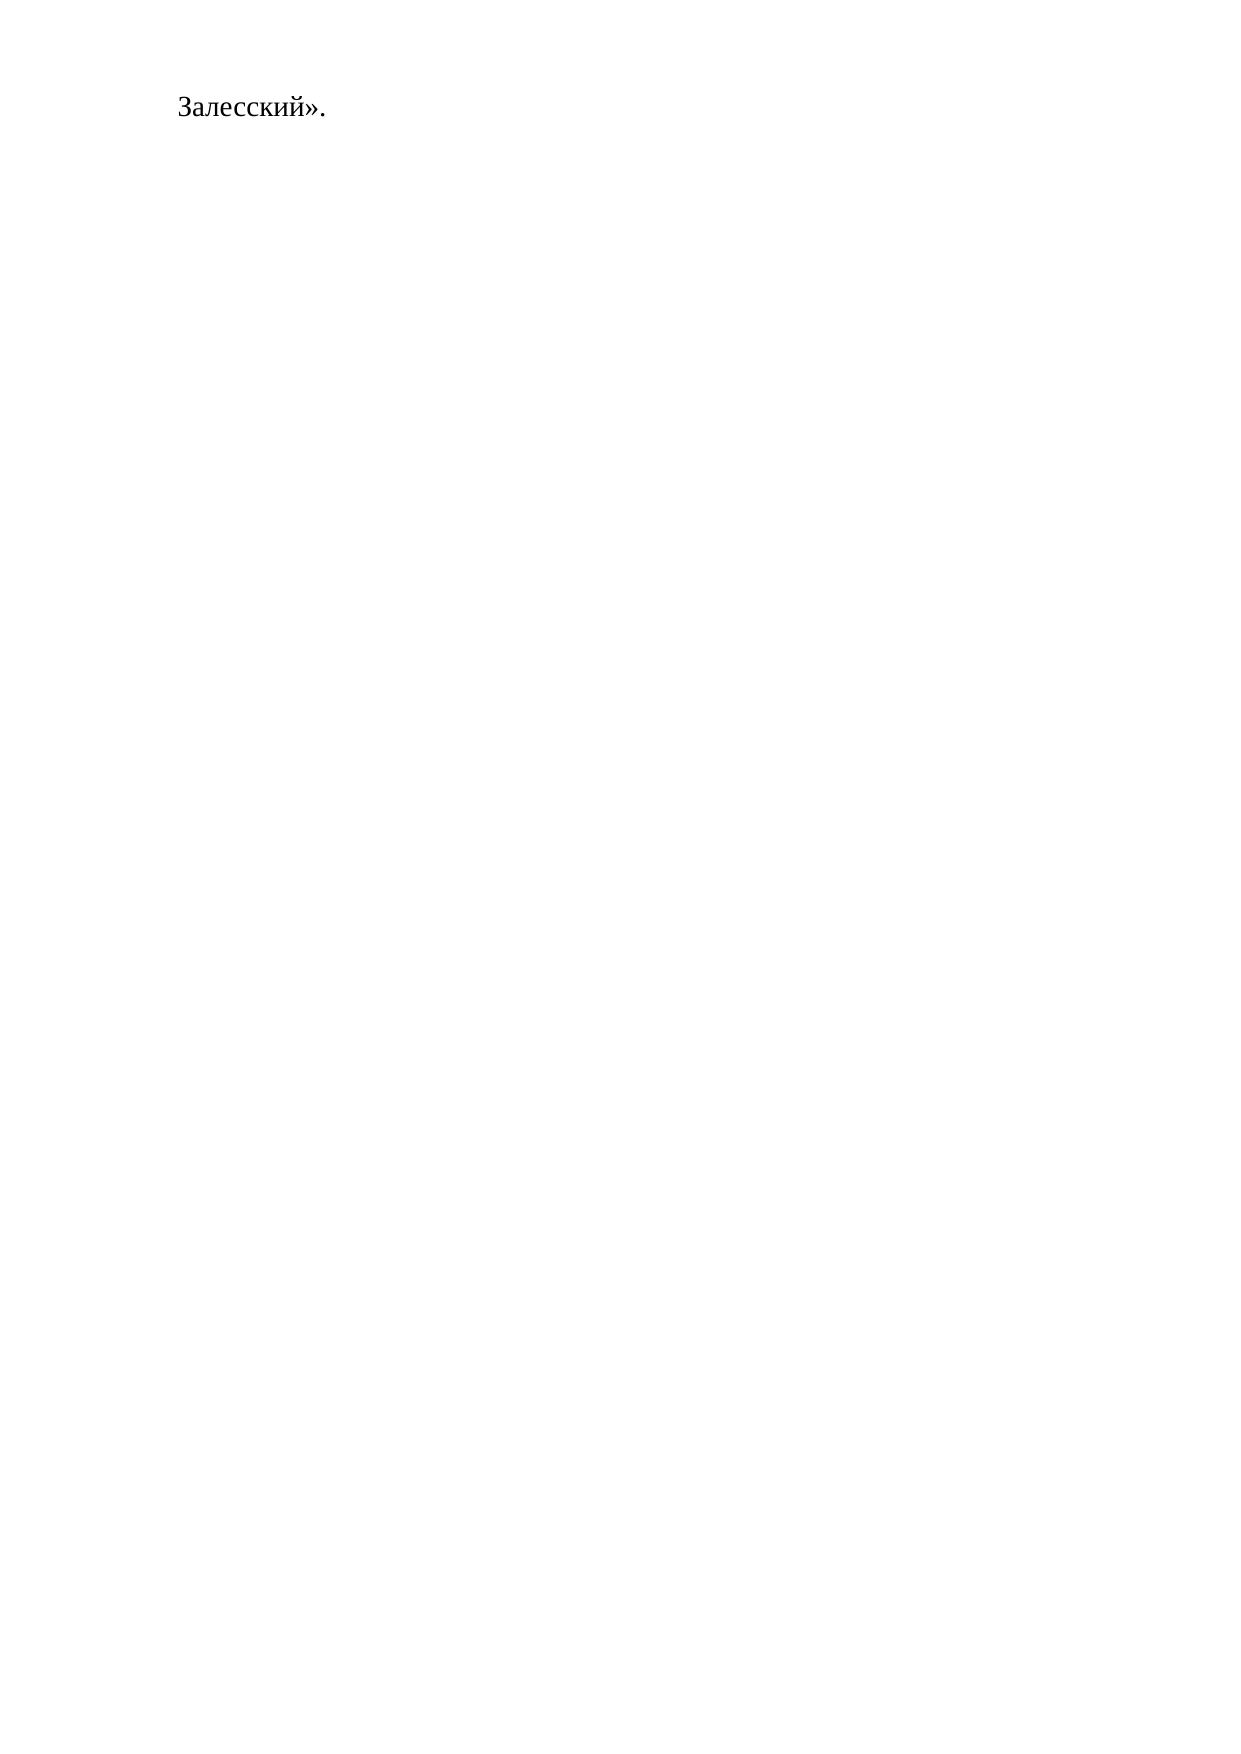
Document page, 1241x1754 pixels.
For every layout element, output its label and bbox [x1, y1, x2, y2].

text [177, 89, 1152, 122]
